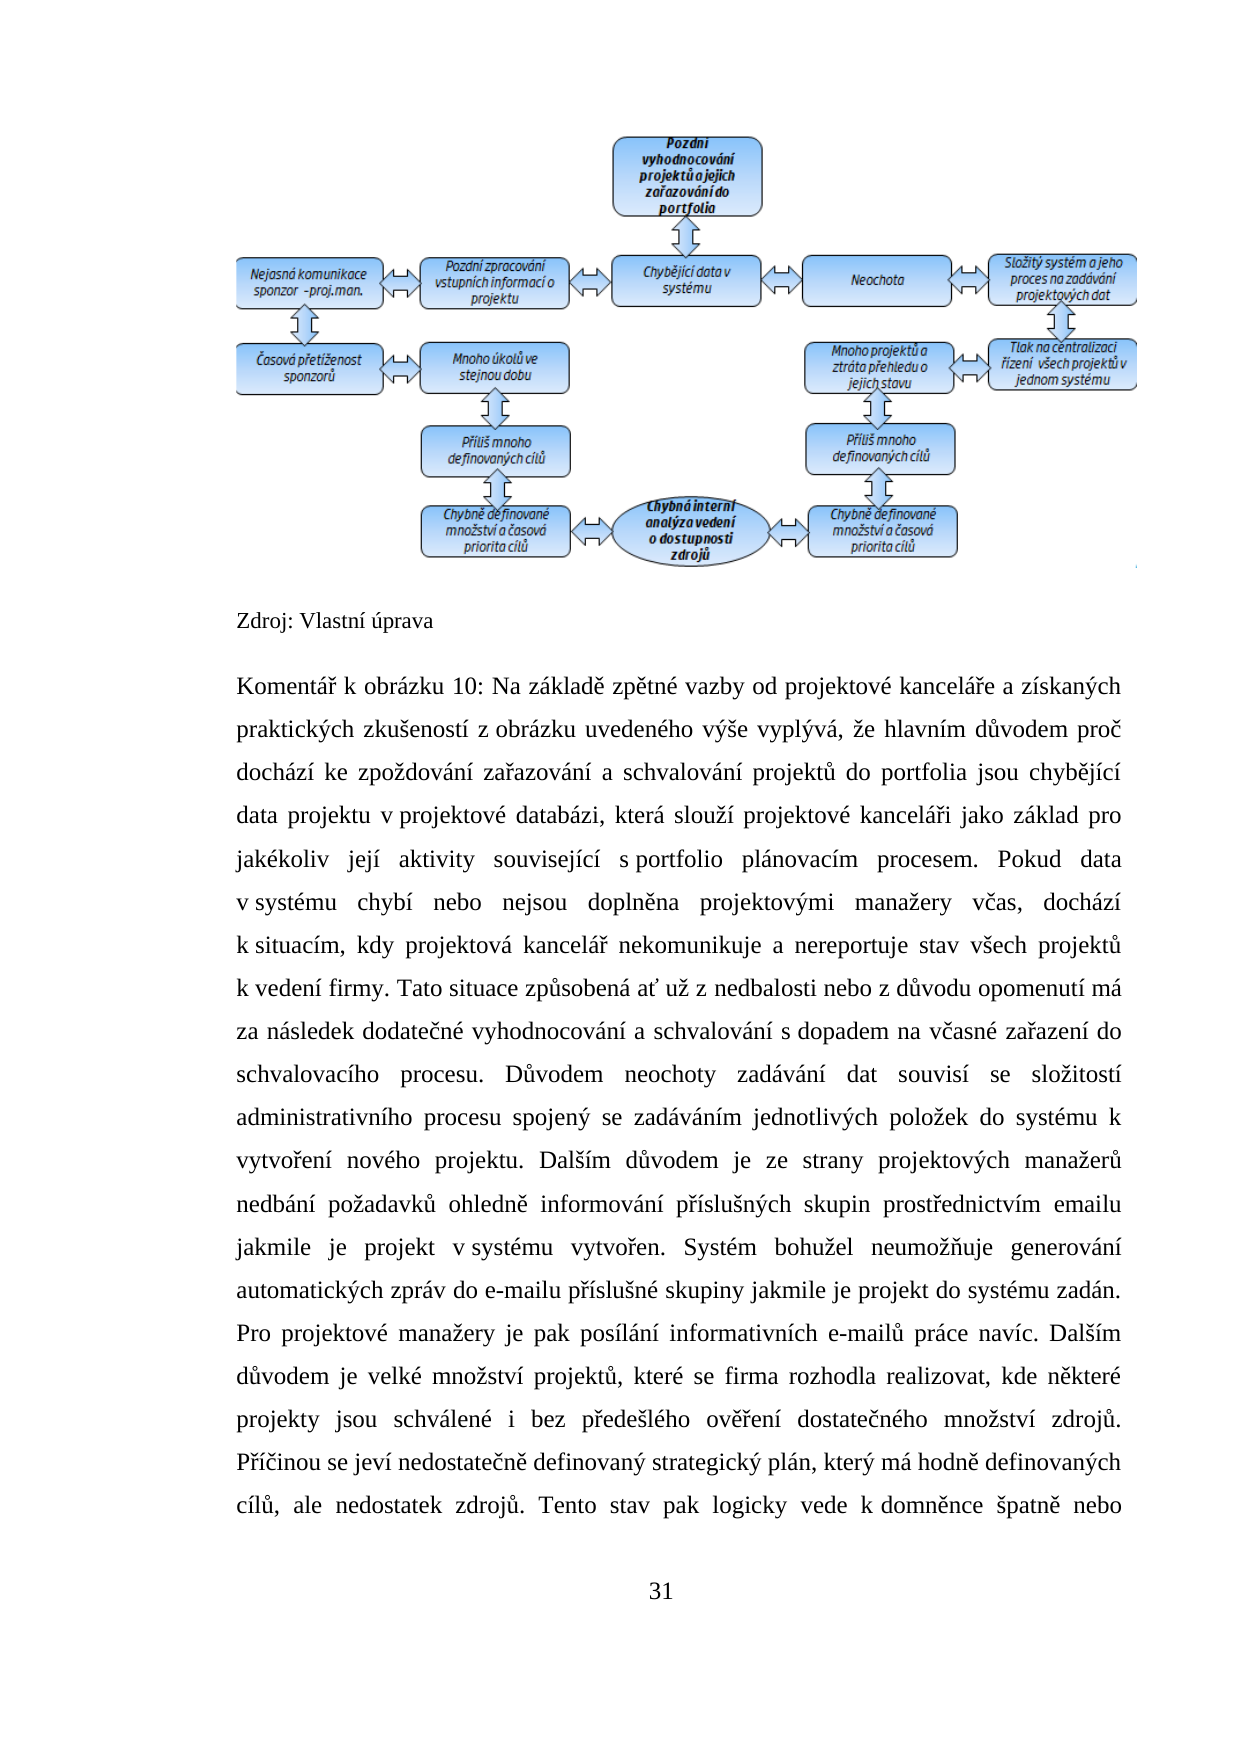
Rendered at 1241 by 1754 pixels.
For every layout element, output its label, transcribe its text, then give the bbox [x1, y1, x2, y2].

picture [236, 132, 1137, 568]
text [236, 671, 1122, 1519]
text Zdroj: Vlastní úprava [236, 607, 1122, 633]
